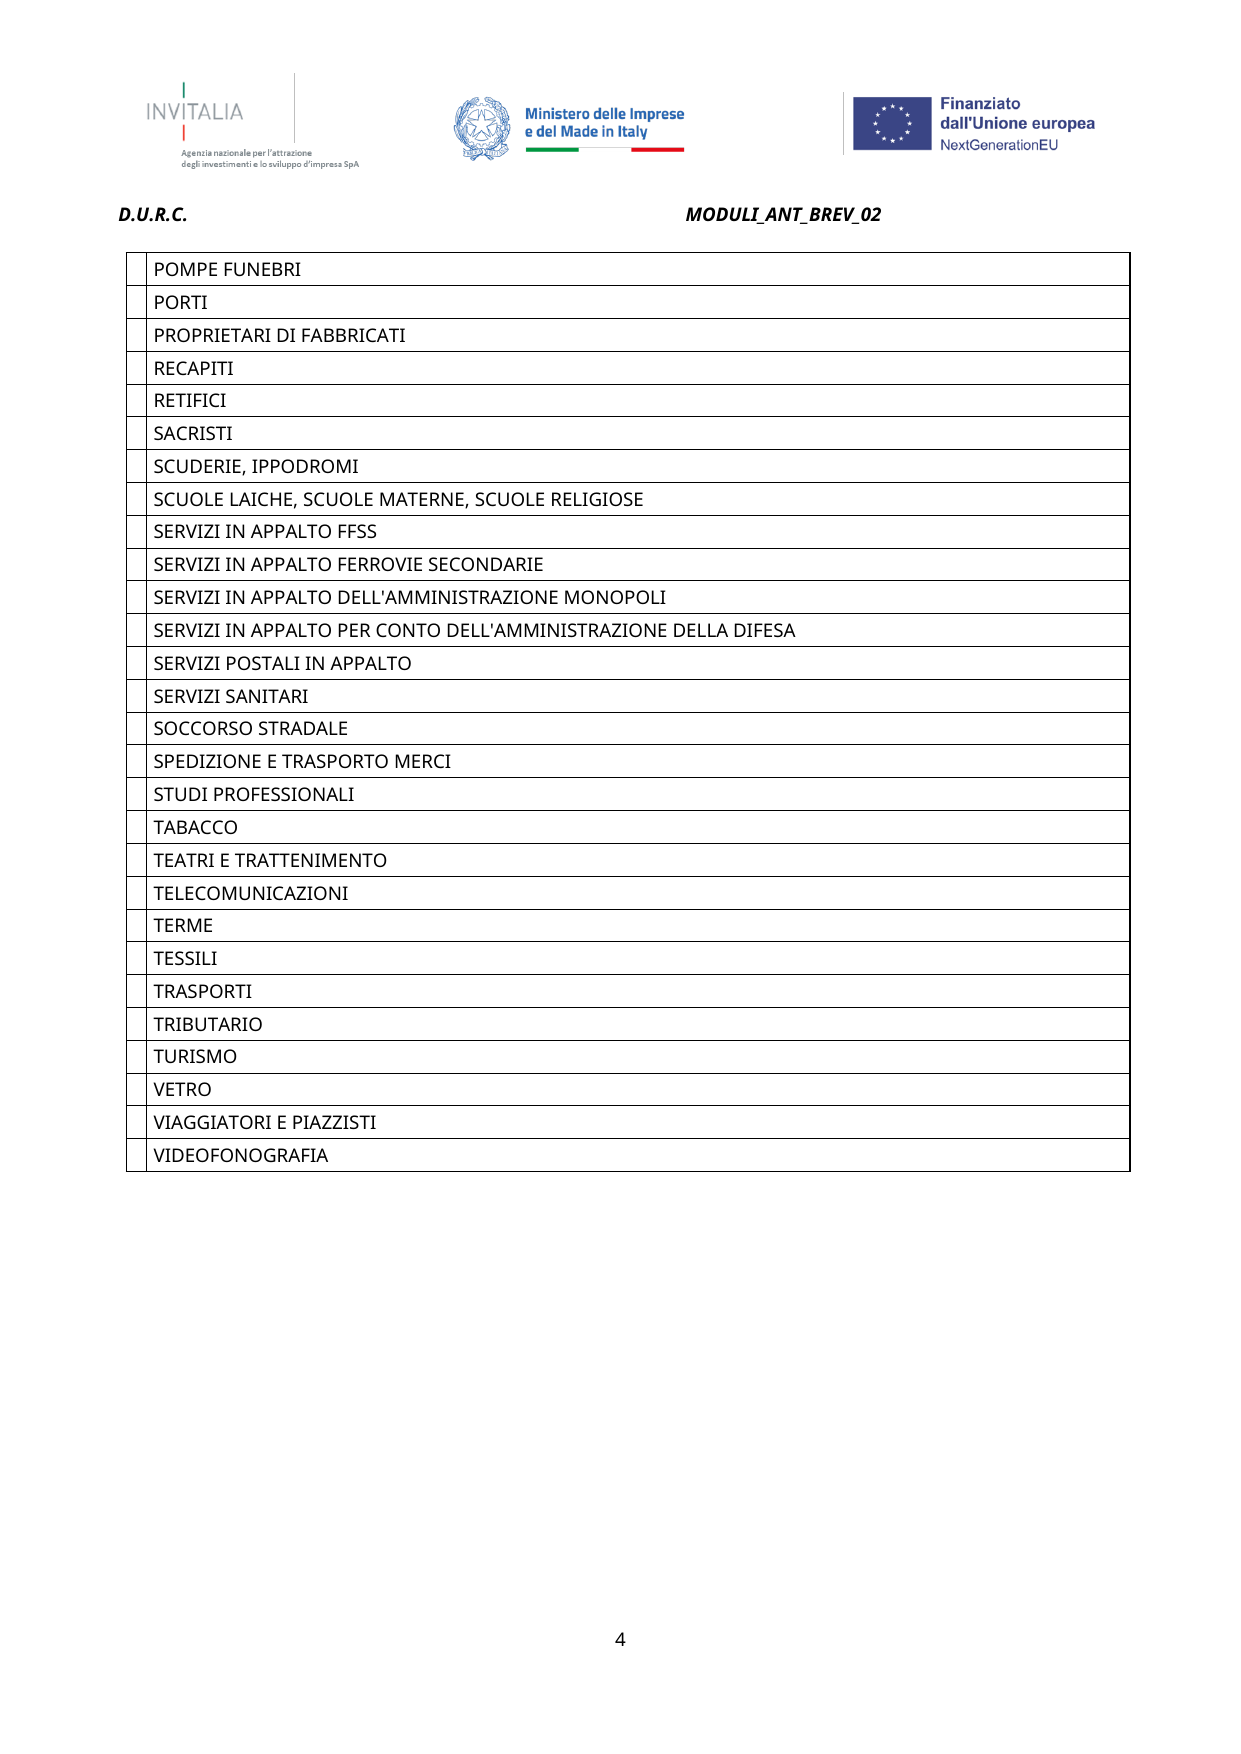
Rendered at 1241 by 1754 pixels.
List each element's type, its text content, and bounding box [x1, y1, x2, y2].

table_cell TERME [147, 910, 1129, 941]
table_cell [127, 614, 146, 646]
table_cell [127, 1041, 146, 1072]
table_cell TELECOMUNICAZIONI [147, 877, 1129, 908]
table_cell SOCCORSO STRADALE [147, 713, 1129, 744]
table_cell [127, 680, 146, 712]
table_cell PROPRIETARI DI FABBRICATI [147, 319, 1129, 351]
table_cell SERVIZI IN APPALTO FFSS [147, 516, 1129, 547]
table_cell [127, 549, 146, 580]
table_cell TRASPORTI [147, 975, 1129, 1007]
table_cell SERVIZI IN APPALTO FERROVIE SECONDARIE [147, 549, 1129, 580]
table_cell [127, 516, 146, 547]
table_cell [127, 1008, 146, 1040]
table_cell [127, 385, 146, 416]
table_cell [127, 319, 146, 351]
table_cell [127, 1139, 146, 1171]
table_cell [127, 286, 146, 318]
table_cell SERVIZI IN APPALTO PER CONTO DELL'AMMINISTRAZIONE DELLA DIFESA [147, 614, 1129, 646]
table_cell [127, 745, 146, 777]
table_cell TEATRI E TRATTENIMENTO [147, 844, 1129, 876]
table_cell [127, 352, 146, 383]
table_cell STUDI PROFESSIONALI [147, 778, 1129, 810]
table_cell [127, 1074, 146, 1105]
table_cell [127, 417, 146, 449]
table_cell SERVIZI POSTALI IN APPALTO [147, 647, 1129, 679]
table_cell [127, 483, 146, 515]
table_cell SERVIZI IN APPALTO DELL'AMMINISTRAZIONE MONOPOLI [147, 581, 1129, 613]
table_cell SCUDERIE, IPPODROMI [147, 450, 1129, 482]
table_cell VIDEOFONOGRAFIA [147, 1139, 1129, 1171]
table_cell [127, 910, 146, 941]
table_cell SCUOLE LAICHE, SCUOLE MATERNE, SCUOLE RELIGIOSE [147, 483, 1129, 515]
table_cell [127, 253, 146, 285]
table_cell PORTI [147, 286, 1129, 318]
table_cell VETRO [147, 1074, 1129, 1105]
table_cell TRIBUTARIO [147, 1008, 1129, 1040]
table_cell [127, 450, 146, 482]
table_cell [127, 942, 146, 974]
table_cell POMPE FUNEBRI [147, 253, 1129, 285]
table_cell TESSILI [147, 942, 1129, 974]
table_cell SACRISTI [147, 417, 1129, 449]
table_cell SERVIZI SANITARI [147, 680, 1129, 712]
table_cell TABACCO [147, 811, 1129, 843]
table_cell [127, 1106, 146, 1138]
table_cell VIAGGIATORI E PIAZZISTI [147, 1106, 1129, 1138]
table_cell TURISMO [147, 1041, 1129, 1072]
table_cell [127, 713, 146, 744]
table_cell RECAPITI [147, 352, 1129, 383]
table_cell [127, 975, 146, 1007]
table_cell [127, 647, 146, 679]
table_cell [127, 778, 146, 810]
table_cell [127, 811, 146, 843]
table_cell [127, 877, 146, 908]
table_cell [127, 844, 146, 876]
picture [118, 73, 1123, 176]
table_cell [127, 581, 146, 613]
table_cell SPEDIZIONE E TRASPORTO MERCI [147, 745, 1129, 777]
table_cell RETIFICI [147, 385, 1129, 416]
